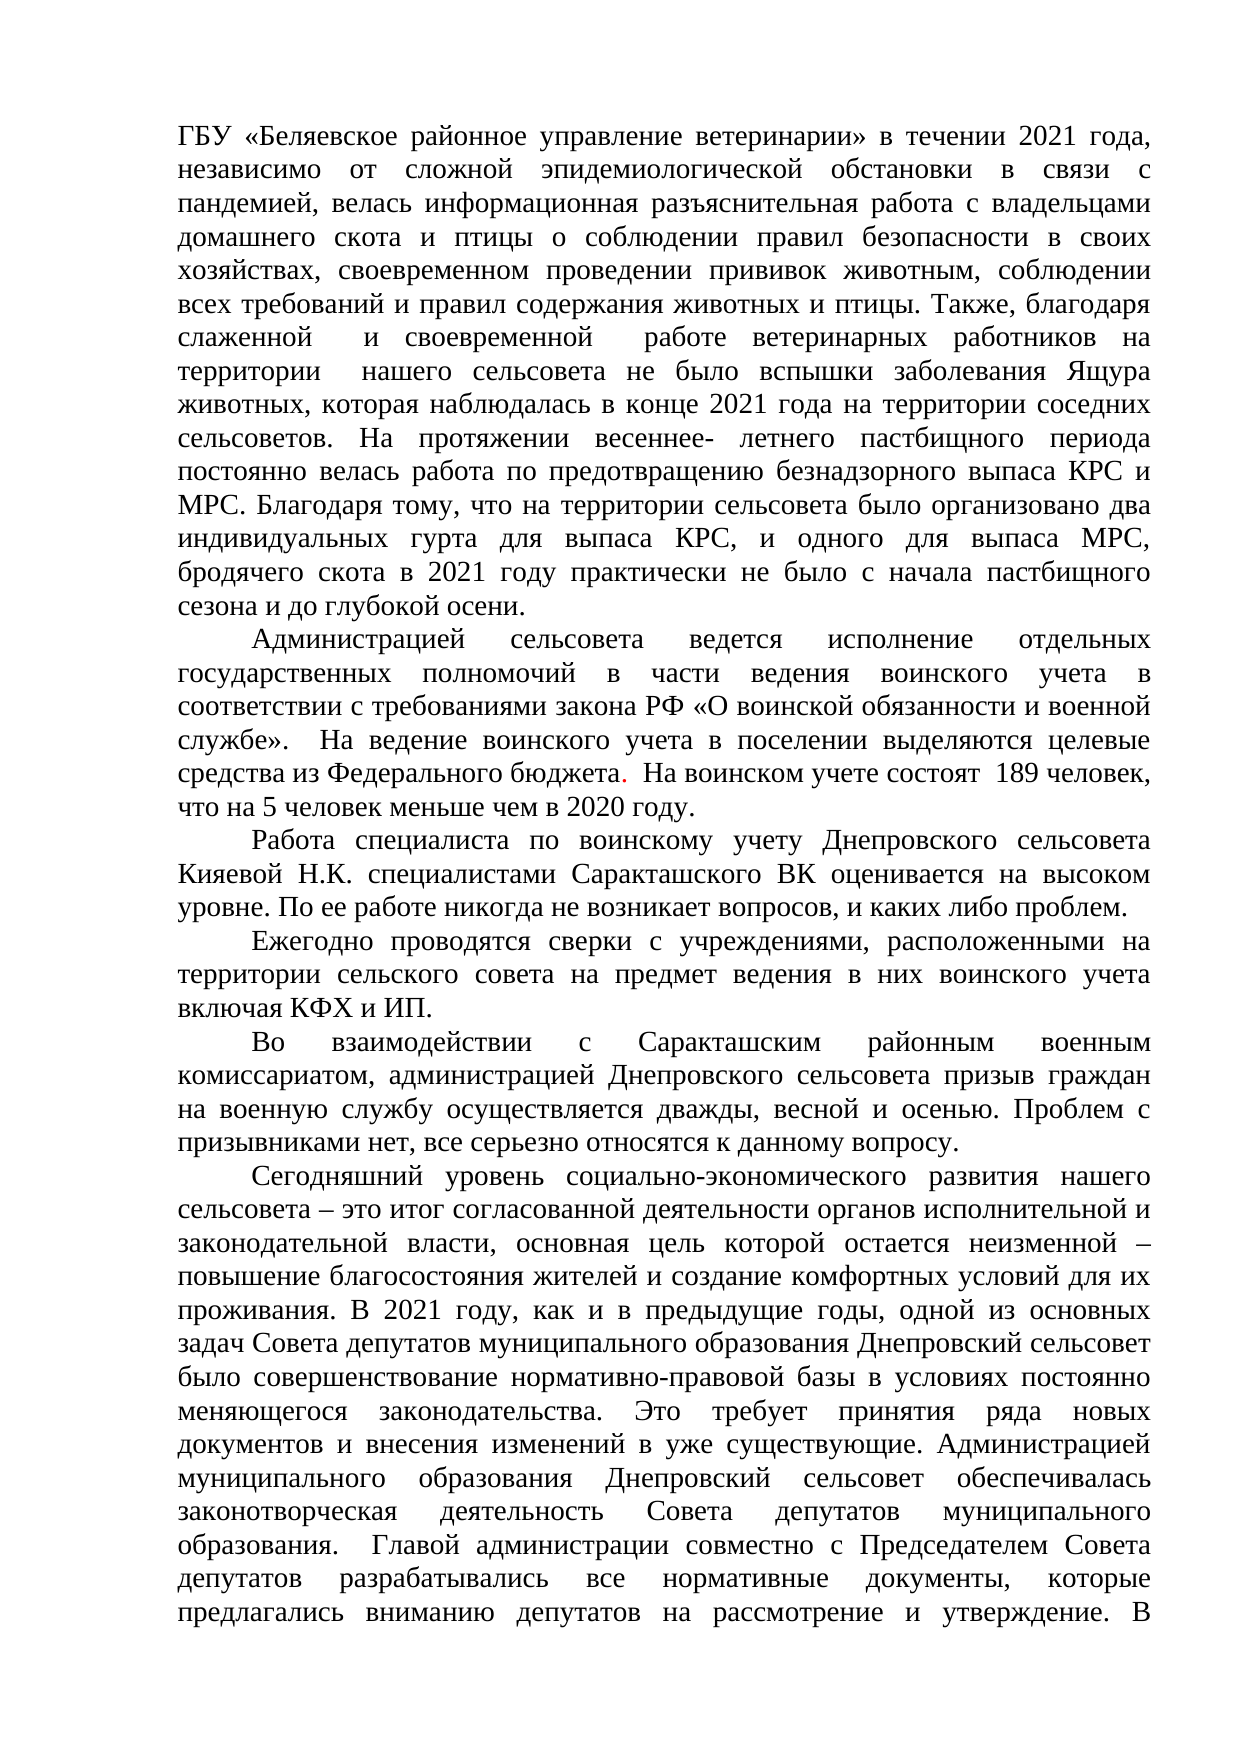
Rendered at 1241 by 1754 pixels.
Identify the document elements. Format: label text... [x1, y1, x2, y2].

text Во взаимодействии с Саракташским районным военным комиссариатом, администрацией Днепровского сельсовета призыв граждан на военную службу осуществляется дважды, весной и осенью. Проблем с призывниками нет, все серьезно относятся к данному вопросу. [177, 1024, 1152, 1158]
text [177, 1158, 1152, 1627]
text Администрацией сельсовета ведется исполнение отдельных государственных полномочий в части ведения воинского учета в соответствии с требованиями закона РФ «О воинской обязанности и военной службе». На ведение воинского учета в поселении выделяются целевые средства из Федерального бюджета. На воинском учете состоят 189 человек, что на 5 человек меньше чем в 2020 году. [177, 621, 1152, 822]
text Ежегодно проводятся сверки с учреждениями, расположенными на территории сельского совета на предмет ведения в них воинского учета включая КФХ и ИП. [177, 923, 1152, 1024]
text Работа специалиста по воинскому учету Днепровского сельсовета Кияевой Н.К. специалистами Саракташского ВК оценивается на высоком уровне. По ее работе никогда не возникает вопросов, и каких либо проблем. [177, 822, 1152, 923]
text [177, 118, 1152, 621]
